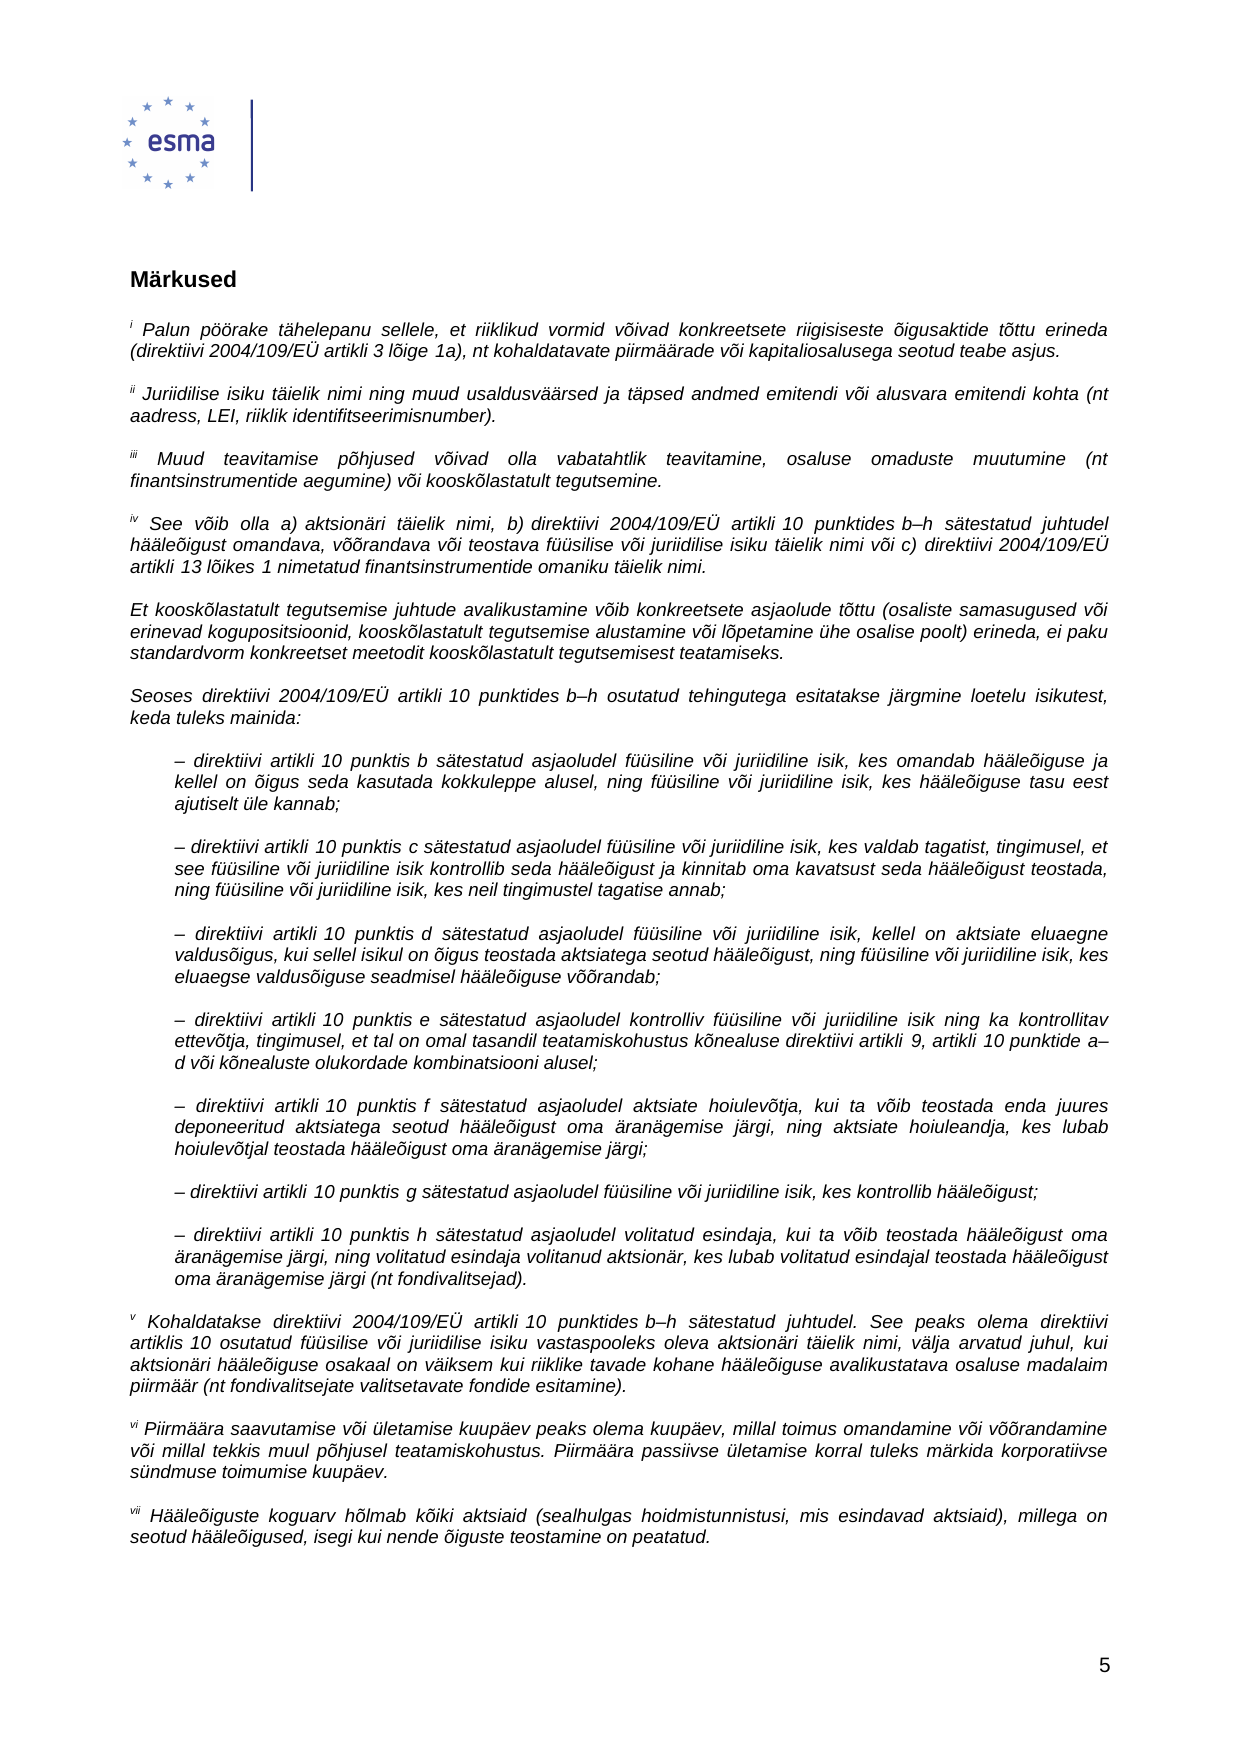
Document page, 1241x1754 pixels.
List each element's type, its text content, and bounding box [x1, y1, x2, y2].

text Märkused [130, 266, 1110, 292]
text vii Hääleõiguste koguarv hõlmab kõiki aktsiaid (sealhulgas hoidmistunnistusi, mis esindavad aktsiaid), millega on seotud hääleõigused, isegi kui nende õiguste teostamine on peatatud. [130, 1504, 1110, 1548]
text – direktiivi artikli 10 punktis f sätestatud asjaoludel aktsiate hoiulevõtja, kui ta võib teostada enda juures deponeeritud aktsiatega seotud hääleõigust oma äranägemise järgi, ning aktsiate hoiuleandja, kes lubab hoiulevõtjal teostada hääleõigust oma äranägemise järgi; [174, 1095, 1110, 1159]
text v Kohaldatakse direktiivi 2004/109/EÜ artikli 10 punktides b–h sätestatud juhtudel. See peaks olema direktiivi artiklis 10 osutatud füüsilise või juriidilise isiku vastaspooleks oleva aktsionäri täielik nimi, välja arvatud juhul, kui aktsionäri hääleõiguse osakaal on väiksem kui riiklike tavade kohane hääleõiguse avalikustatava osaluse madalaim piirmäär (nt fondivalitsejate valitsetavate fondide esitamine). [130, 1310, 1110, 1397]
text Seoses direktiivi 2004/109/EÜ artikli 10 punktides b–h osutatud tehingutega esitatakse järgmine loetelu isikutest, keda tuleks mainida: [130, 685, 1110, 728]
text iv See võib olla a) aktsionäri täielik nimi, b) direktiivi 2004/109/EÜ artikli 10 punktides b–h sätestatud juhtudel hääleõigust omandava, võõrandava või teostava füüsilise või juriidilise isiku täielik nimi või c) direktiivi 2004/109/EÜ artikli 13 lõikes 1 nimetatud finantsinstrumentide omaniku täielik nimi. [130, 513, 1110, 577]
text – direktiivi artikli 10 punktis d sätestatud asjaoludel füüsiline või juriidiline isik, kellel on aktsiate eluaegne valdusõigus, kui sellel isikul on õigus teostada aktsiatega seotud hääleõigust, ning füüsiline või juriidiline isik, kes eluaegse valdusõiguse seadmisel hääleõiguse võõrandab; [174, 922, 1110, 987]
text – direktiivi artikli 10 punktis c sätestatud asjaoludel füüsiline või juriidiline isik, kes valdab tagatist, tingimusel, et see füüsiline või juriidiline isik kontrollib seda hääleõigust ja kinnitab oma kavatsust seda hääleõigust teostada, ning füüsiline või juriidiline isik, kes neil tingimustel tagatise annab; [174, 836, 1110, 901]
text – direktiivi artikli 10 punktis h sätestatud asjaoludel volitatud esindaja, kui ta võib teostada hääleõigust oma äranägemise järgi, ning volitatud esindaja volitanud aktsionär, kes lubab volitatud esindajal teostada hääleõigust oma äranägemise järgi (nt fondivalitsejad). [174, 1224, 1110, 1289]
text iii Muud teavitamise põhjused võivad olla vabatahtlik teavitamine, osaluse omaduste muutumine (nt finantsinstrumentide aegumine) või kooskõlastatult tegutsemine. [130, 448, 1110, 491]
picture [122, 96, 215, 189]
text i Palun pöörake tähelepanu sellele, et riiklikud vormid võivad konkreetsete riigisiseste õigusaktide tõttu erineda (direktiivi 2004/109/EÜ artikli 3 lõige 1a), nt kohaldatavate piirmäärade või kapitaliosalusega seotud teabe asjus. [130, 318, 1110, 362]
text ii Juriidilise isiku täielik nimi ning muud usaldusväärsed ja täpsed andmed emitendi või alusvara emitendi kohta (nt aadress, LEI, riiklik identifitseerimisnumber). [130, 383, 1110, 426]
text Et kooskõlastatult tegutsemise juhtude avalikustamine võib konkreetsete asjaolude tõttu (osaliste samasugused või erinevad kogupositsioonid, kooskõlastatult tegutsemise alustamine või lõpetamine ühe osalise poolt) erineda, ei paku standardvorm konkreetset meetodit kooskõlastatult tegutsemisest teatamiseks. [130, 599, 1110, 663]
text – direktiivi artikli 10 punktis g sätestatud asjaoludel füüsiline või juriidiline isik, kes kontrollib hääleõigust; [174, 1181, 1110, 1203]
text vi Piirmäära saavutamise või ületamise kuupäev peaks olema kuupäev, millal toimus omandamine või võõrandamine või millal tekkis muul põhjusel teatamiskohustus. Piirmäära passiivse ületamise korral tuleks märkida korporatiivse sündmuse toimumise kuupäev. [130, 1418, 1110, 1483]
text – direktiivi artikli 10 punktis e sätestatud asjaoludel kontrolliv füüsiline või juriidiline isik ning ka kontrollitav ettevõtja, tingimusel, et tal on omal tasandil teatamiskohustus kõnealuse direktiivi artikli 9, artikli 10 punktide a–d või kõnealuste olukordade kombinatsiooni alusel; [174, 1008, 1110, 1073]
text – direktiivi artikli 10 punktis b sätestatud asjaoludel füüsiline või juriidiline isik, kes omandab hääleõiguse ja kellel on õigus seda kasutada kokkuleppe alusel, ning füüsiline või juriidiline isik, kes hääleõiguse tasu eest ajutiselt üle kannab; [174, 750, 1110, 814]
